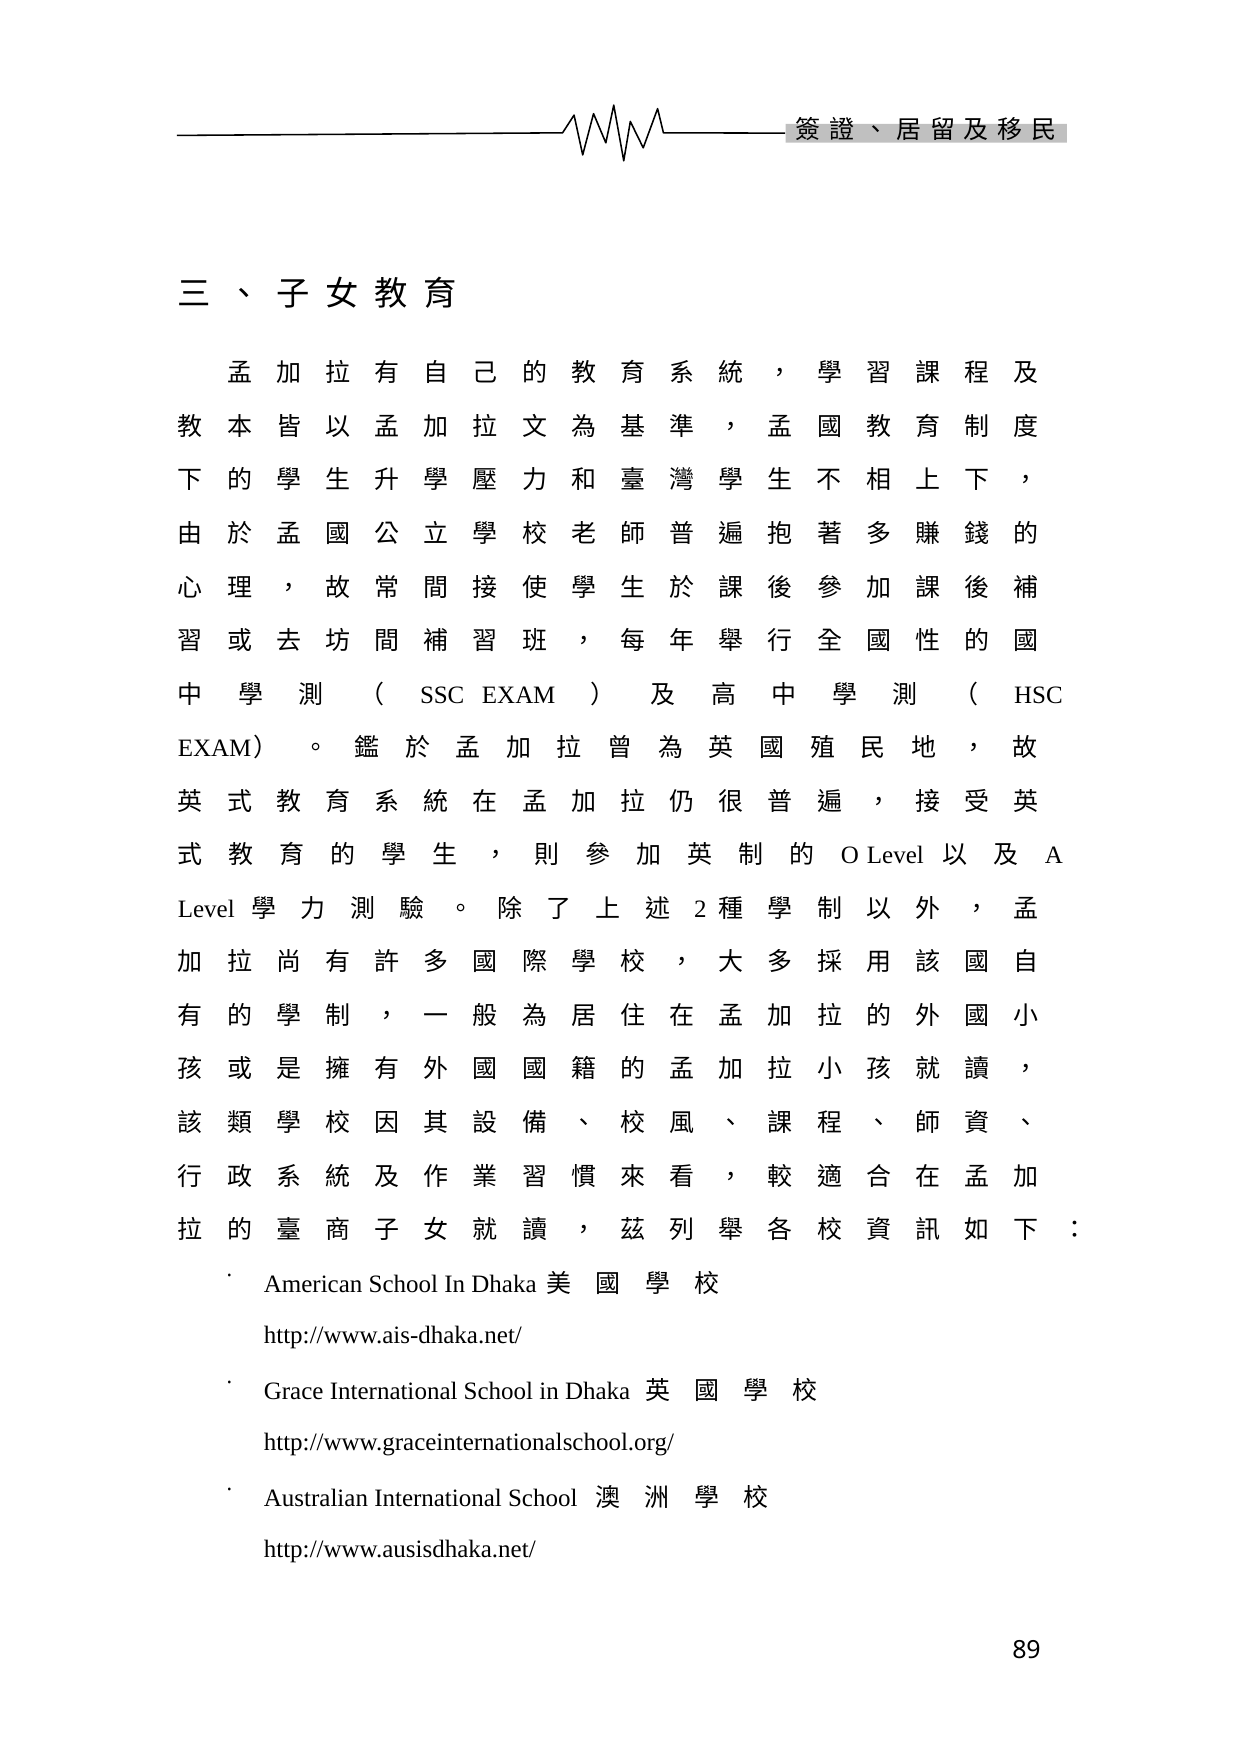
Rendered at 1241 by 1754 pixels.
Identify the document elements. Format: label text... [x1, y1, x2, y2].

text http://www.ausisdhaka.net/ [227, 1522, 1063, 1576]
text http://www.ais-dhaka.net/ [227, 1308, 1063, 1362]
text 三、子女教育 [178, 264, 1063, 317]
text ˙ American School In Dhaka 美國學校 [227, 1254, 1063, 1308]
text 孟加拉有自己的教育系統，學習課程及教本皆以孟加拉文為基準，孟國教育制度下的學生升學壓力和臺灣學生不相上下，由於孟國公立學校老師普遍抱著多賺錢的心理，故常間接使學生於課後參加課後補習或去坊間補習班，每年舉行全國性的國中學測（SSC EXAM）及高中學測（HSC EXAM）。鑑於孟加拉曾為英國殖民地，故英式教育系統在孟加拉仍很普遍，接受英式教育的學生，則參加英制的O Level以及A Level學力測驗。除了上述2種學制以外，孟加拉尚有許多國際學校，大多採用該國自有的學制，一般為居住在孟加拉的外國小孩或是擁有外國國籍的孟加拉小孩就讀，該類學校因其設備、校風、課程、師資、行政系統及作業習慣來看，較適合在孟加拉的臺商子女就讀，茲列舉各校資訊如下： [178, 344, 1063, 1254]
text ˙ Australian International School 澳洲學校 [227, 1469, 1063, 1522]
text http://www.graceinternationalschool.org/ [227, 1415, 1063, 1469]
text ˙ Grace International School in Dhaka 英國學校 [227, 1362, 1063, 1415]
